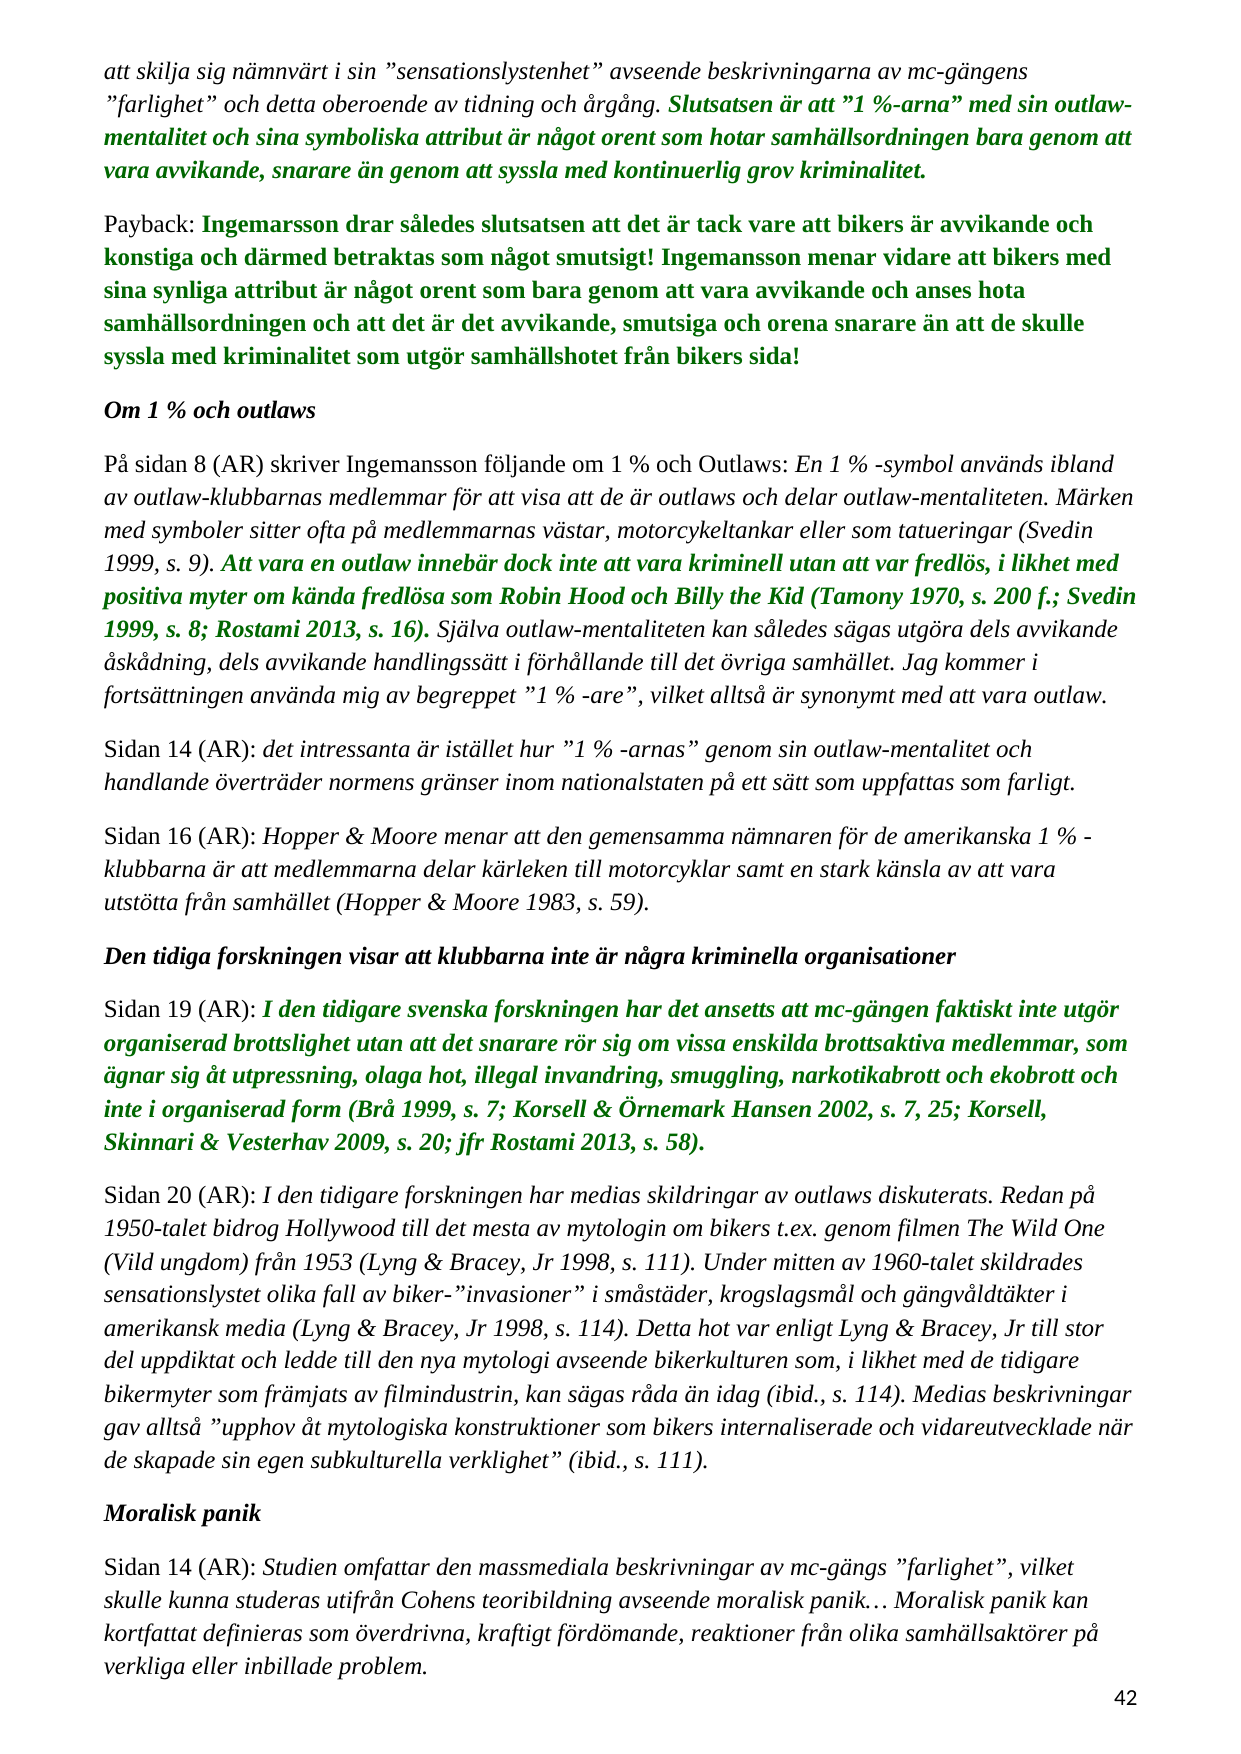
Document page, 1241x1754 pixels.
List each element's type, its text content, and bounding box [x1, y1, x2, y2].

text Om 1 % och outlaws [103, 395, 1137, 424]
text Sidan 20 (AR): I den tidigare forskningen har medias skildringar av outlaws diskuterats. Redan på 1950-talet bidrog Hollywood till det mesta av mytologin om bikers t.ex. genom filmen The Wild One (Vild ungdom) från 1953 (Lyng & Bracey, Jr 1998, s. 111). Under mitten av 1960-talet skildrades sensationslystet olika fall av biker-”invasioner” i småstäder, krogslagsmål och gängvåldtäkter i amerikansk media (Lyng & Bracey, Jr 1998, s. 114). Detta hot var enligt Lyng & Bracey, Jr till stor del uppdiktat och ledde till den nya mytologi avseende bikerkulturen som, i likhet med de tidigare bikermyter som främjats av filmindustrin, kan sägas råda än idag (ibid., s. 114). Medias beskrivningar gav alltså ”upphov åt mytologiska konstruktioner som bikers internaliserade och vidareutvecklade när de skapade sin egen subkulturella verklighet” (ibid., s. 111). [103, 1181, 1137, 1473]
text På sidan 8 (AR) skriver Ingemansson följande om 1 % och Outlaws: En 1 % -symbol används ibland av outlaw-klubbarnas medlemmar för att visa att de är outlaws och delar outlaw-mentaliteten. Märken med symboler sitter ofta på medlemmarnas västar, motorcykeltankar eller som tatueringar (Svedin 1999, s. 9). Att vara en outlaw innebär dock inte att vara kriminell utan att var fredlös, i likhet med positiva myter om kända fredlösa som Robin Hood och Billy the Kid (Tamony 1970, s. 200 f.; Svedin 1999, s. 8; Rostami 2013, s. 16). Själva outlaw-mentaliteten kan således sägas utgöra dels avvikande åskådning, dels avvikande handlingssätt i förhållande till det övriga samhället. Jag kommer i fortsättningen använda mig av begreppet ”1 % -are”, vilket alltså är synonymt med att vara outlaw. [103, 449, 1137, 709]
text Sidan 14 (AR): det intressanta är istället hur ”1 % -arnas” genom sin outlaw-mentalitet och handlande överträder normens gränser inom nationalstaten på ett sätt som uppfattas som farligt. [103, 734, 1137, 796]
text Moralisk panik [103, 1498, 1137, 1527]
text Den tidiga forskningen visar att klubbarna inte är några kriminella organisationer [103, 941, 1137, 969]
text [103, 56, 1137, 184]
text Sidan 19 (AR): I den tidigare svenska forskningen har det ansetts att mc-gängen faktiskt inte utgör organiserad brottslighet utan att det snarare rör sig om vissa enskilda brottsaktiva medlemmar, som ägnar sig åt utpressning, olaga hot, illegal invandring, smuggling, narkotikabrott och ekobrott och inte i organiserad form (Brå 1999, s. 7; Korsell & Örnemark Hansen 2002, s. 7, 25; Korsell, Skinnari & Vesterhav 2009, s. 20; jfr Rostami 2013, s. 58). [103, 994, 1137, 1155]
text Payback: Ingemarsson drar således slutsatsen att det är tack vare att bikers är avvikande och konstiga och därmed betraktas som något smutsigt! Ingemansson menar vidare att bikers med sina synliga attribut är något orent som bara genom att vara avvikande och anses hota samhällsordningen och att det är det avvikande, smutsiga och orena snarare än att de skulle syssla med kriminalitet som utgör samhällshotet från bikers sida! [103, 209, 1137, 370]
text Sidan 16 (AR): Hopper & Moore menar att den gemensamma nämnaren för de amerikanska 1 % -klubbarna är att medlemmarna delar kärleken till motorcyklar samt en stark känsla av att vara utstötta från samhället (Hopper & Moore 1983, s. 59). [103, 821, 1137, 916]
text Sidan 14 (AR): Studien omfattar den massmediala beskrivningar av mc-gängs ”farlighet”, vilket skulle kunna studeras utifrån Cohens teoribildning avseende moralisk panik… Moralisk panik kan kortfattat definieras som överdrivna, kraftigt fördömande, reaktioner från olika samhällsaktörer på verkliga eller inbillade problem. [103, 1552, 1137, 1680]
